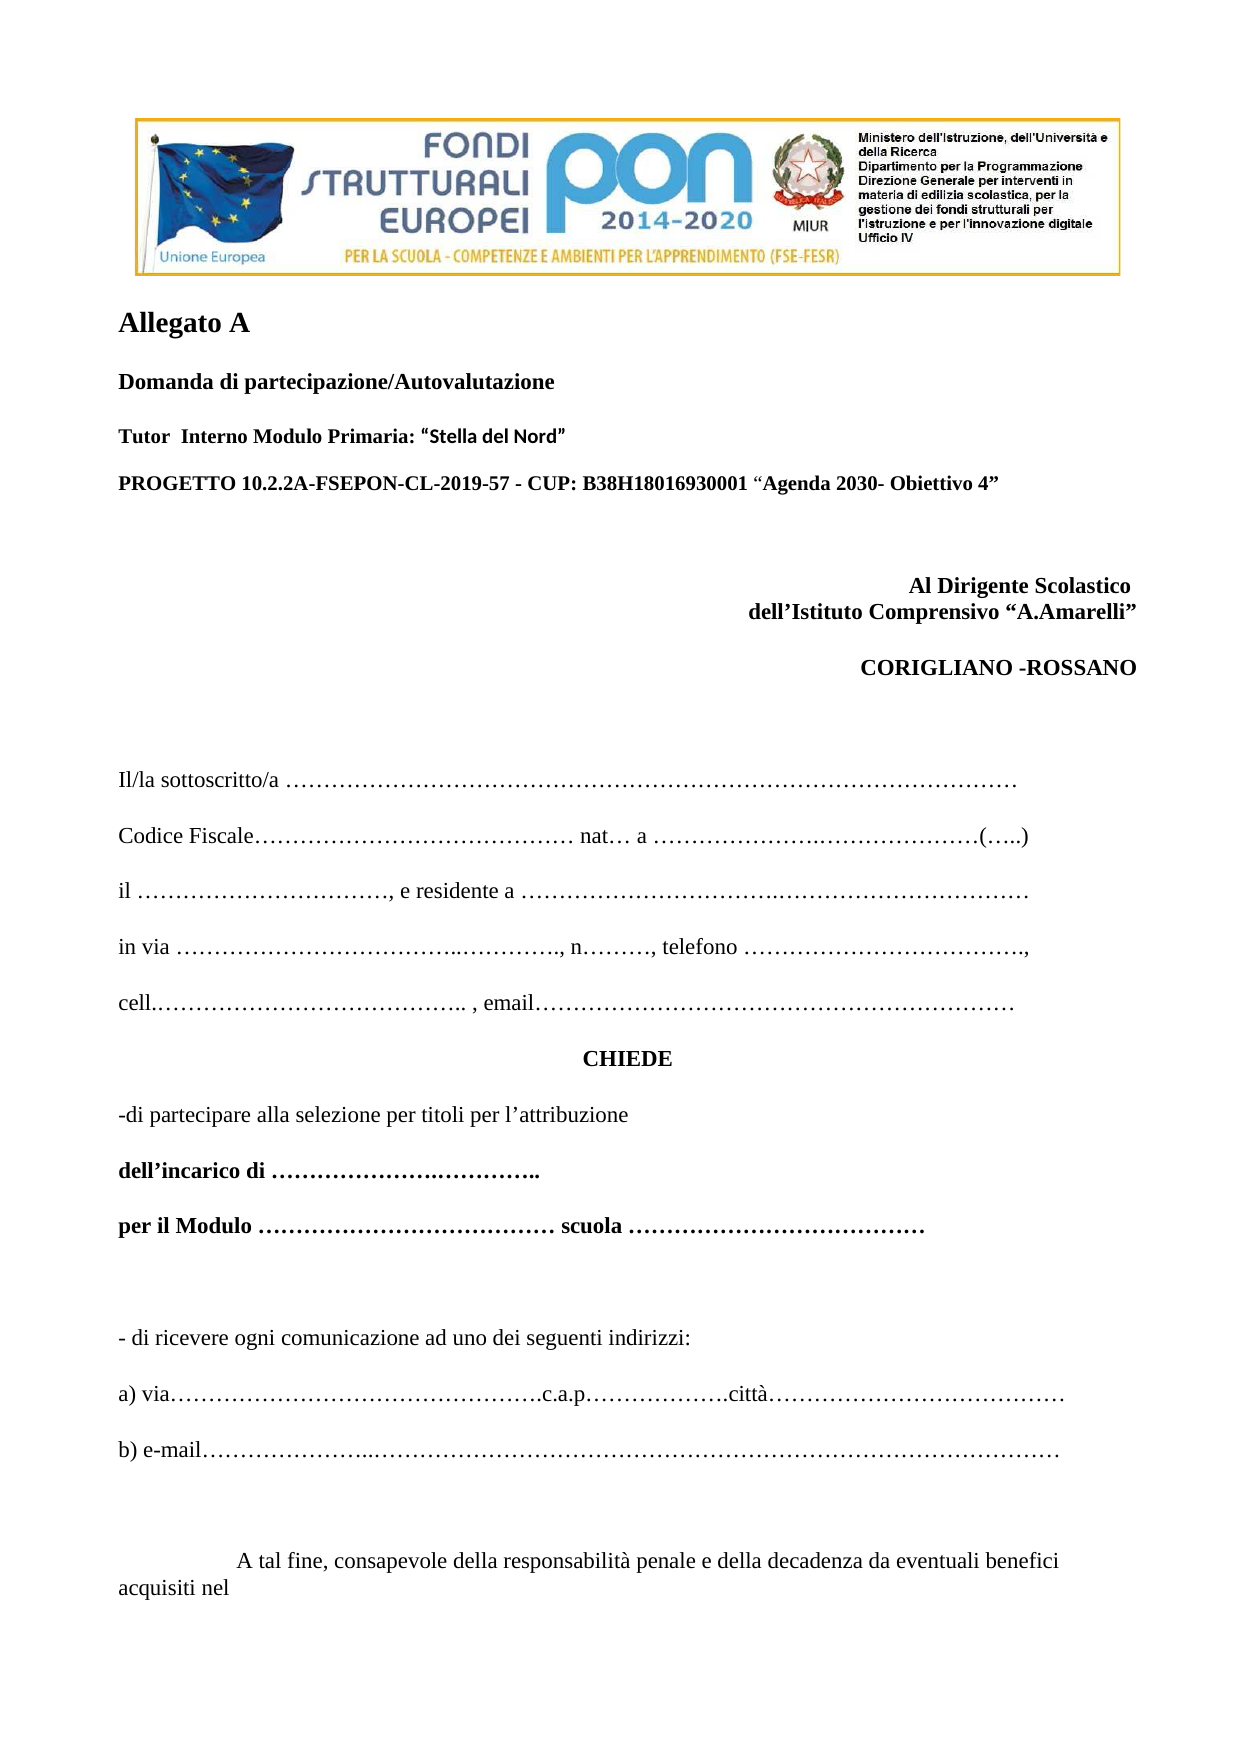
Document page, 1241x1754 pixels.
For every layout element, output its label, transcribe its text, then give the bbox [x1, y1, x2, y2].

text Domanda di partecipazione/Autovalutazione [118, 368, 1137, 394]
text -di partecipare alla selezione per titoli per l’attribuzione [118, 1101, 1137, 1127]
text in via ………………………………..…………., n………, telefono ………………………………., [118, 933, 1137, 960]
text Il/la sottoscritto/a …………………………………………………………………………………… [118, 766, 1137, 792]
text b) e-mail…………………..……………………………………………………………………………… [118, 1436, 1137, 1462]
text a) via………………………………………….c.a.p……………….città………………………………… [118, 1380, 1137, 1406]
text dell’incarico di ………………….………….. [118, 1157, 1137, 1183]
picture [134, 118, 1121, 276]
text Codice Fiscale…………………………………… nat… a ………………….…………………(…..) [118, 822, 1137, 848]
text Tutor Interno Modulo Primaria: “Stella del Nord” [118, 424, 1137, 449]
text Al Dirigente Scolastico dell’Istituto Comprensivo “A.Amarelli” [118, 572, 1137, 625]
text - di ricevere ogni comunicazione ad uno dei seguenti indirizzi: [118, 1324, 1137, 1351]
text il ……………………………, e residente a …………………………….…………………………… [118, 878, 1137, 904]
text CHIEDE [118, 1045, 1137, 1071]
text cell.………………………………….. , email……………………………………………………… [118, 989, 1137, 1016]
text PROGETTO 10.2.2A-FSEPON-CL-2019-57 - CUP: B38H18016930001 “Agenda 2030- Obiettivo 4” [118, 471, 1137, 495]
text per il Modulo ………………………………… scuola ………………………………… [118, 1213, 1137, 1239]
text A tal fine, consapevole della responsabilità penale e della decadenza da eventuali benefici acquisiti nel [118, 1548, 1137, 1600]
text Allegato A [118, 305, 1137, 338]
text CORIGLIANO -ROSSANO [118, 654, 1137, 681]
